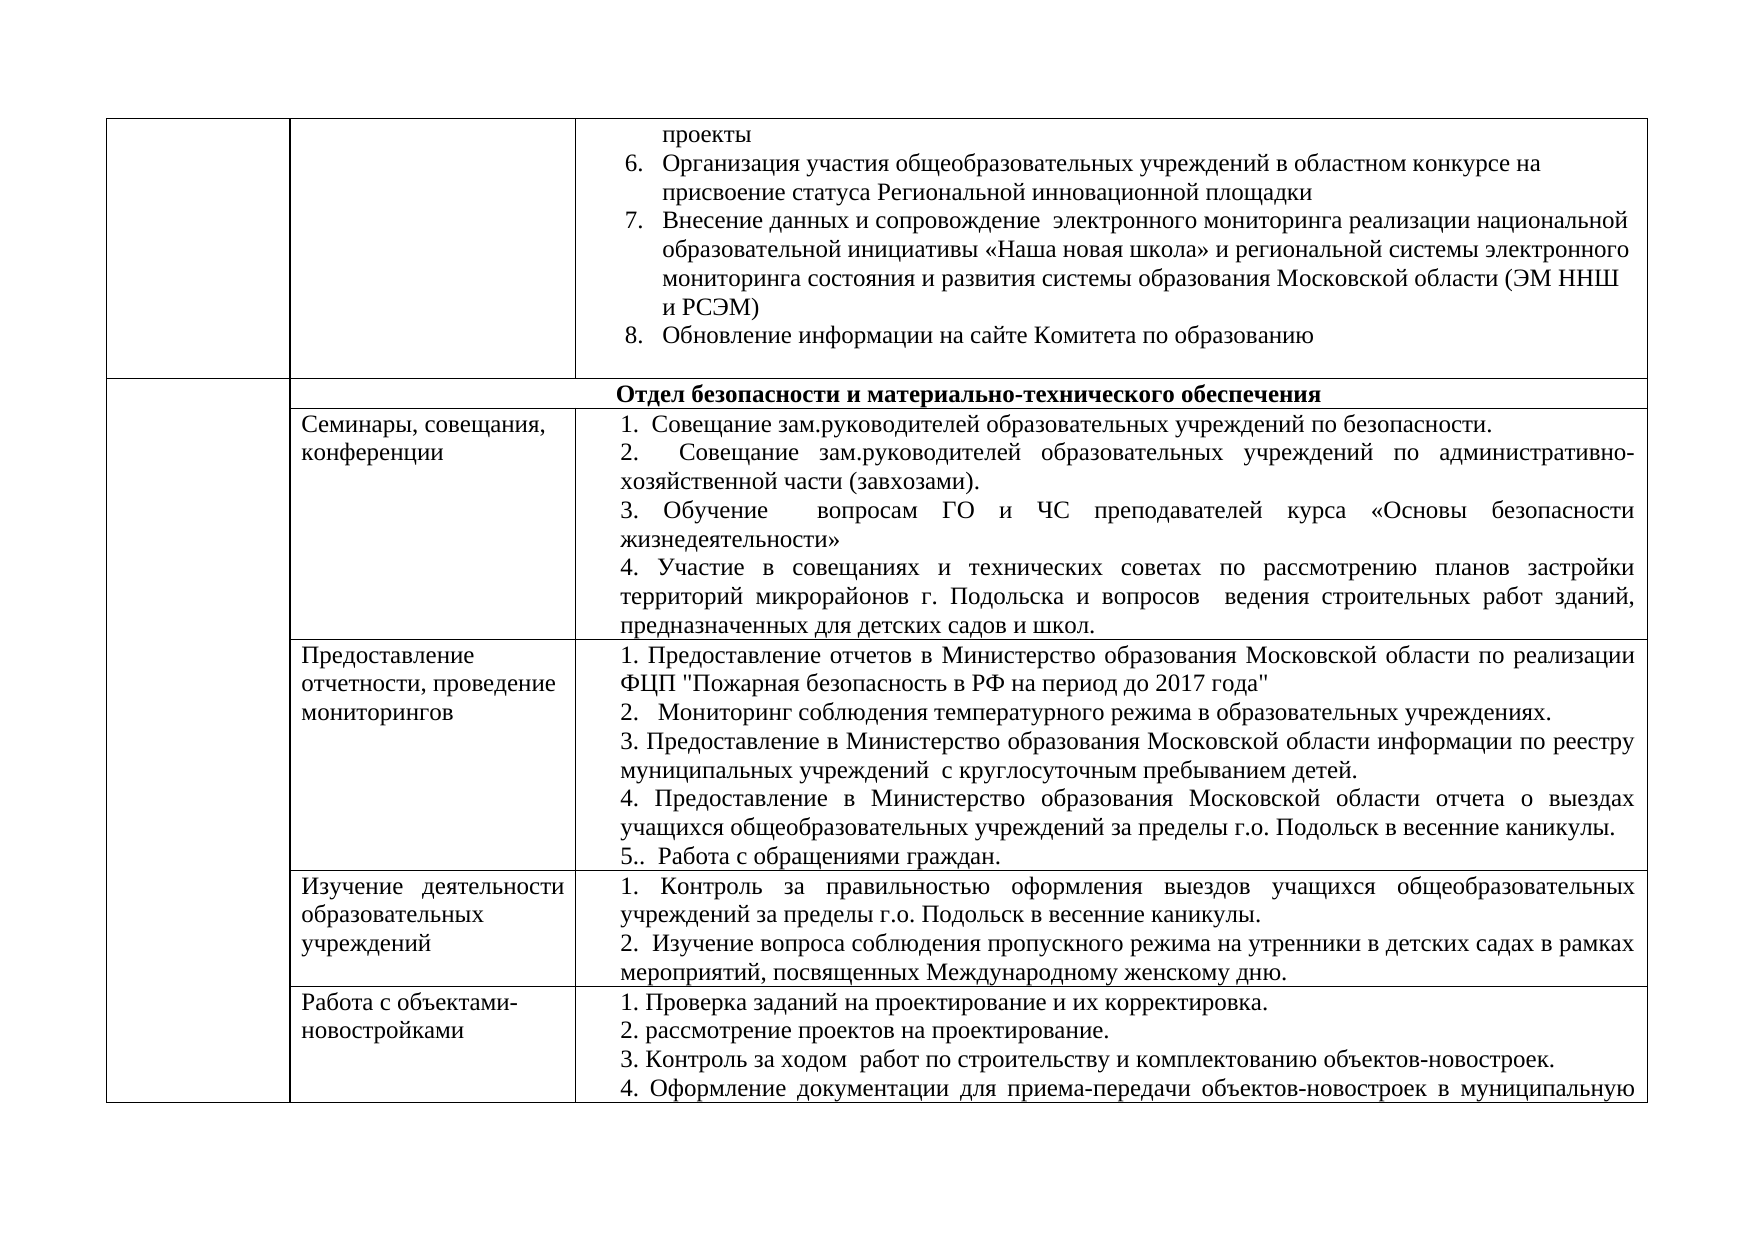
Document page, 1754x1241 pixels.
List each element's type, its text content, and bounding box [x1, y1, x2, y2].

table_cell Предоставление отчетности, проведение мониторингов [291, 640, 575, 870]
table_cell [291, 987, 575, 1102]
table_cell 1. Контроль за правильностью оформления выездов учащихся общеобразовательных учреждений за пределы г.о. Подольск в весенние каникулы. 2. Изучение вопроса соблюдения пропускного режима на утренники в детских садах в рамках мероприятий, посвященных Международному женскому дню. [576, 871, 1647, 986]
table_cell Семинары, совещания, конференции [291, 409, 575, 639]
table_cell Отдел безопасности и материально-технического обеспечения [291, 379, 1647, 408]
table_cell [576, 987, 1647, 1102]
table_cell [576, 119, 1647, 378]
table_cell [291, 119, 575, 378]
table_cell Изучение деятельности образовательных учреждений [291, 871, 575, 986]
table_cell 1. Предоставление отчетов в Министерство образования Московской области по реализации ФЦП "Пожарная безопасность в РФ на период до 2017 года" 2. Мониторинг соблюдения температурного режима в образовательных учреждениях. 3. Предоставление в Министерство образования Московской области информации по реестру муниципальных учреждений с круглосуточным пребыванием детей. 4. Предоставление в Министерство образования Московской области отчета о выездах учащихся общеобразовательных учреждений за пределы г.о. Подольск в весенние каникулы. 5.. Работа с обращениями граждан. [576, 640, 1647, 870]
table_cell 1. Совещание зам.руководителей образовательных учреждений по безопасности. 2. Совещание зам.руководителей образовательных учреждений по административно-хозяйственной части (завхозами). 3. Обучение вопросам ГО и ЧС преподавателей курса «Основы безопасности жизнедеятельности» 4. Участие в совещаниях и технических советах по рассмотрению планов застройки территорий микрорайонов г. Подольска и вопросов ведения строительных работ зданий, предназначенных для детских садов и школ. [576, 409, 1647, 639]
table_cell [107, 379, 289, 1102]
